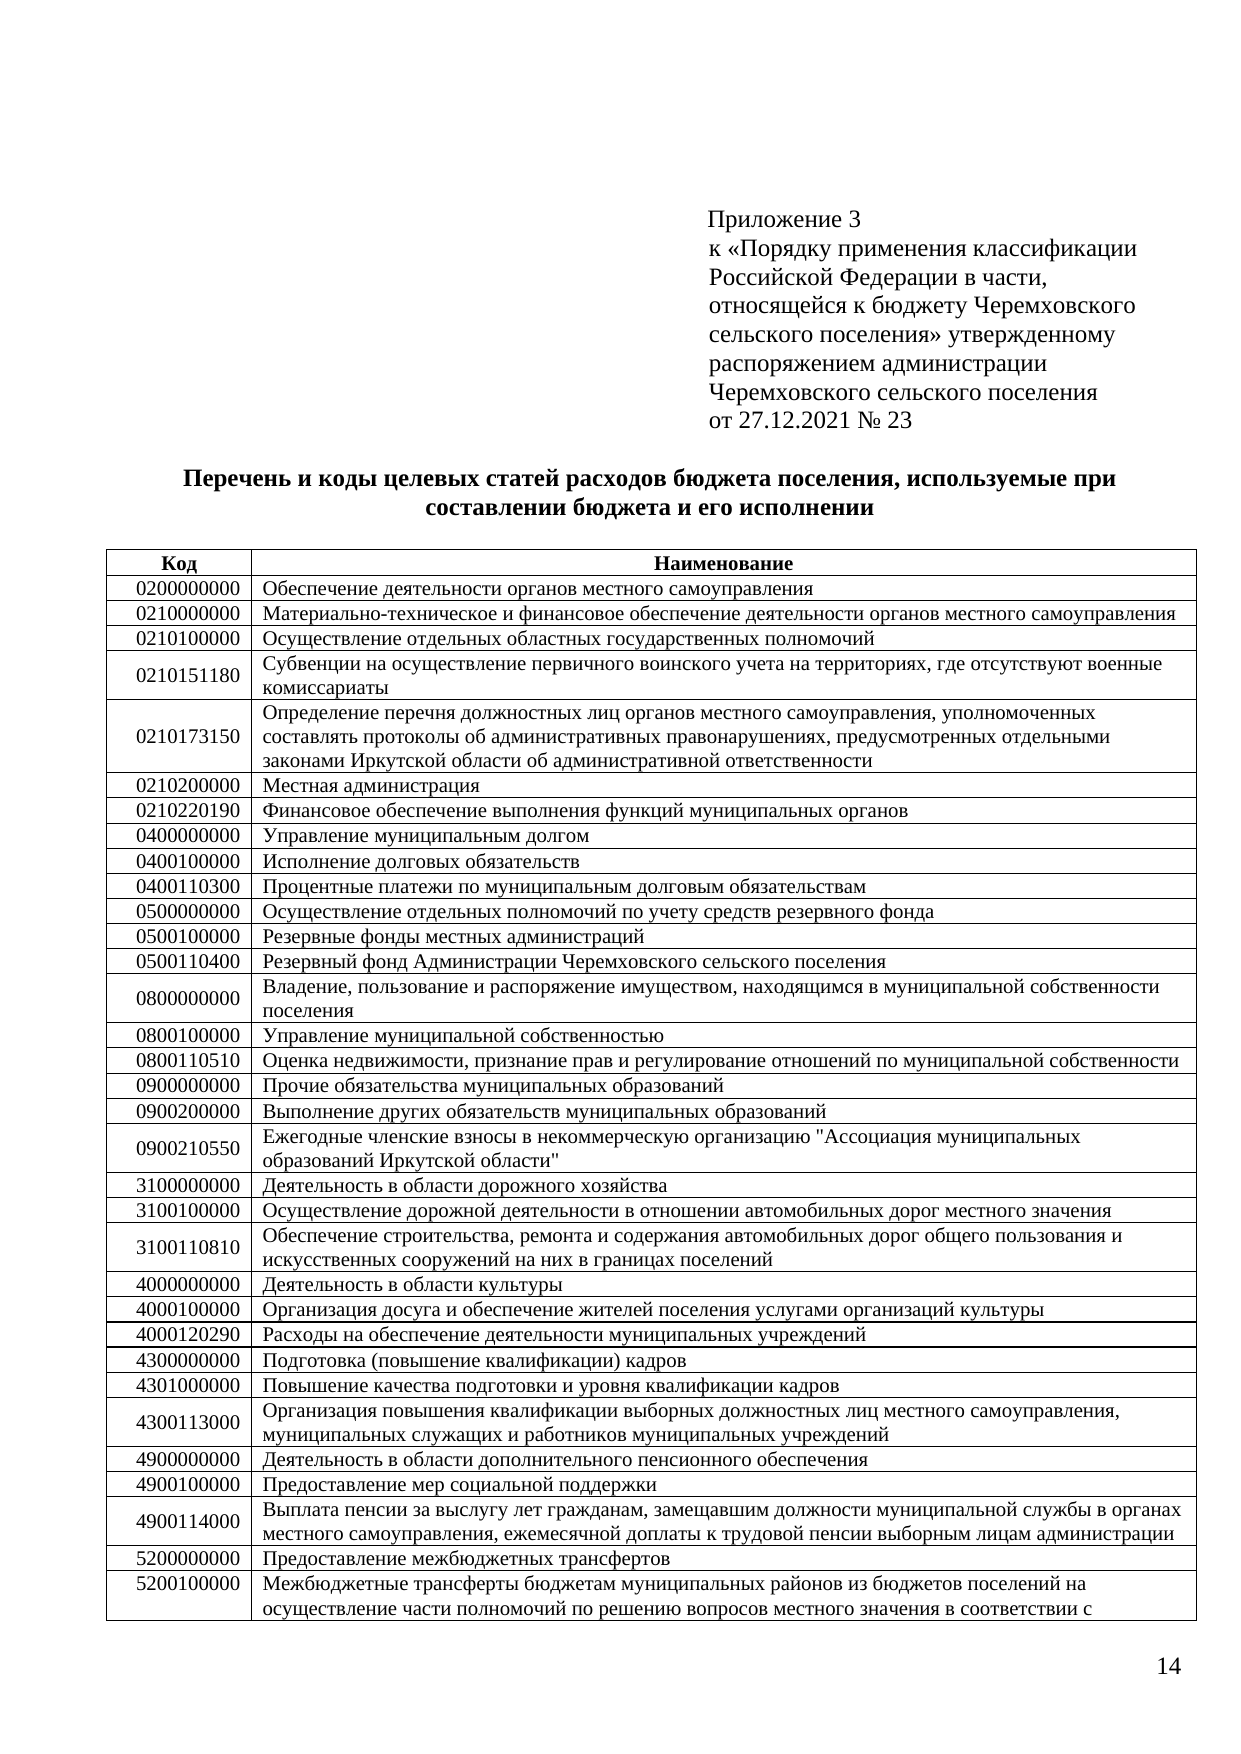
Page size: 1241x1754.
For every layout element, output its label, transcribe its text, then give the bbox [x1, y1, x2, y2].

text Перечень и коды целевых статей расходов бюджета поселения, используемые при составлении бюджета и его исполнении [118, 463, 1181, 521]
table_cell Осуществление отдельных полномочий по учету средств резервного фонда [252, 899, 1196, 923]
table_cell 4300000000 [107, 1348, 251, 1372]
table_cell 0400000000 [107, 824, 251, 847]
table_cell 3100000000 [107, 1173, 251, 1197]
table_cell Повышение качества подготовки и уровня квалификации кадров [252, 1373, 1196, 1397]
table_cell Деятельность в области дорожного хозяйства [252, 1173, 1196, 1197]
table_cell Финансовое обеспечение выполнения функций муниципальных органов [252, 798, 1196, 822]
table_cell 0500110400 [107, 949, 251, 973]
table_cell 0210100000 [107, 626, 251, 650]
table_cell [252, 1571, 1196, 1619]
table_cell 0210151180 [107, 651, 251, 699]
table_cell 0500100000 [107, 924, 251, 948]
table_cell 4900000000 [107, 1447, 251, 1471]
table_cell Определение перечня должностных лиц органов местного самоуправления, уполномоченных составлять протоколы об административных правонарушениях, предусмотренных отдельными законами Иркутской области об административной ответственности [252, 700, 1196, 772]
table_cell 0210000000 [107, 601, 251, 625]
table_cell Выплата пенсии за выслугу лет гражданам, замещавшим должности муниципальной службы в органах местного самоуправления, ежемесячной доплаты к трудовой пенсии выборным лицам администрации [252, 1497, 1196, 1545]
table_header Код [107, 550, 251, 574]
table_cell Организация досуга и обеспечение жителей поселения услугами организаций культуры [252, 1297, 1196, 1321]
table_cell Прочие обязательства муниципальных образований [252, 1074, 1196, 1097]
table_cell 0800110510 [107, 1048, 251, 1072]
table_cell 0400100000 [107, 849, 251, 873]
table_cell Материально-техническое и финансовое обеспечение деятельности органов местного самоуправления [252, 601, 1196, 625]
table_cell Расходы на обеспечение деятельности муниципальных учреждений [252, 1323, 1196, 1346]
table_cell Обеспечение деятельности органов местного самоуправления [252, 576, 1196, 599]
table_cell 4000000000 [107, 1272, 251, 1296]
table_cell 4900114000 [107, 1497, 251, 1545]
table_cell 5200100000 [107, 1571, 251, 1619]
table_cell Деятельность в области культуры [252, 1272, 1196, 1296]
table_cell Резервный фонд Администрации Черемховского сельского поселения [252, 949, 1196, 973]
table_cell Управление муниципальной собственностью [252, 1023, 1196, 1047]
table_cell Резервные фонды местных администраций [252, 924, 1196, 948]
table_cell 0800000000 [107, 974, 251, 1022]
table_cell 0400110300 [107, 874, 251, 898]
table_cell Процентные платежи по муниципальным долговым обязательствам [252, 874, 1196, 898]
table_cell 0200000000 [107, 576, 251, 599]
table_cell 5200000000 [107, 1546, 251, 1570]
table_cell 0900000000 [107, 1074, 251, 1097]
table_cell Выполнение других обязательств муниципальных образований [252, 1099, 1196, 1123]
table_cell Предоставление межбюджетных трансфертов [252, 1546, 1196, 1570]
table_cell 4300113000 [107, 1398, 251, 1446]
table_cell 4000100000 [107, 1297, 251, 1321]
table_cell Осуществление отдельных областных государственных полномочий [252, 626, 1196, 650]
text Приложение 3 [118, 204, 1181, 233]
table_cell 0210200000 [107, 773, 251, 797]
table_cell 4301000000 [107, 1373, 251, 1397]
table_cell Предоставление мер социальной поддержки [252, 1472, 1196, 1496]
table_cell 0900210550 [107, 1124, 251, 1172]
table_cell Исполнение долговых обязательств [252, 849, 1196, 873]
table_cell Деятельность в области дополнительного пенсионного обеспечения [252, 1447, 1196, 1471]
table_cell Обеспечение строительства, ремонта и содержания автомобильных дорог общего пользования и искусственных сооружений на них в границах поселений [252, 1223, 1196, 1271]
text к «Порядку применения классификации Российской Федерации в части, относящейся к бюджету Черемховского сельского поселения» утвержденному распоряжением администрации Черемховского сельского поселения [709, 233, 1181, 406]
table_cell 3100100000 [107, 1198, 251, 1222]
table_cell Оценка недвижимости, признание прав и регулирование отношений по муниципальной собственности [252, 1048, 1196, 1072]
table_cell 3100110810 [107, 1223, 251, 1271]
table_cell Организация повышения квалификации выборных должностных лиц местного самоуправления, муниципальных служащих и работников муниципальных учреждений [252, 1398, 1196, 1446]
table_cell 4000120290 [107, 1323, 251, 1346]
table_cell Подготовка (повышение квалификации) кадров [252, 1348, 1196, 1372]
table_cell 0210173150 [107, 700, 251, 772]
table_cell 0210220190 [107, 798, 251, 822]
table_cell Управление муниципальным долгом [252, 824, 1196, 847]
table_cell 0500000000 [107, 899, 251, 923]
table_cell 4900100000 [107, 1472, 251, 1496]
text от 27.12.2021 № 23 [709, 406, 1181, 434]
table_cell Осуществление дорожной деятельности в отношении автомобильных дорог местного значения [252, 1198, 1196, 1222]
table_cell Субвенции на осуществление первичного воинского учета на территориях, где отсутствуют военные комиссариаты [252, 651, 1196, 699]
table_cell Владение, пользование и распоряжение имуществом, находящимся в муниципальной собственности поселения [252, 974, 1196, 1022]
table_cell 0800100000 [107, 1023, 251, 1047]
table_cell Местная администрация [252, 773, 1196, 797]
table_cell 0900200000 [107, 1099, 251, 1123]
table_cell Ежегодные членские взносы в некоммерческую организацию "Ассоциация муниципальных образований Иркутской области" [252, 1124, 1196, 1172]
table_header Наименование [252, 550, 1196, 574]
